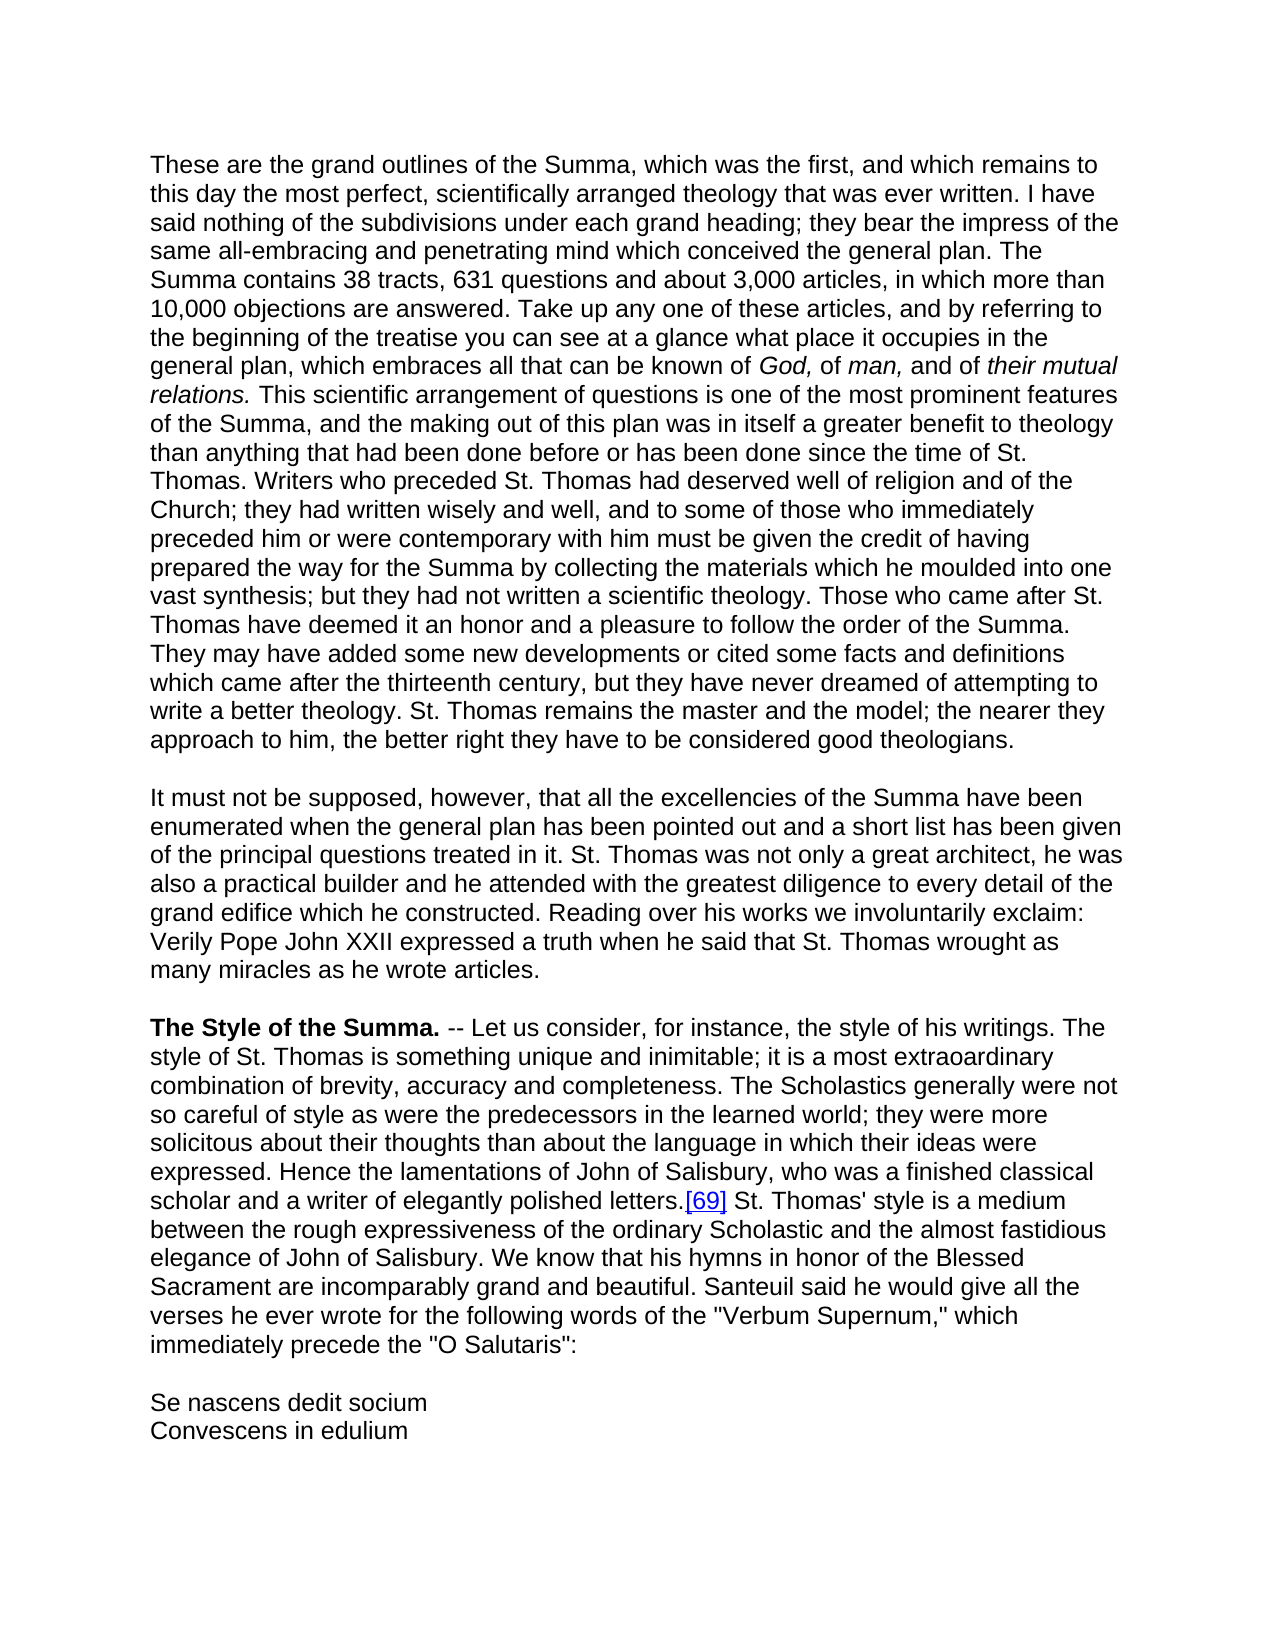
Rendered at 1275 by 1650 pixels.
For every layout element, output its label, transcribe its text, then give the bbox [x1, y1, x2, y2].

text It must not be supposed, however, that all the excellencies of the Summa have been enumerated when the general plan has been pointed out and a short list has been given of the principal questions treated in it. St. Thomas was not only a great architect, he was also a practical builder and he attended with the greatest diligence to every detail of the grand edifice which he constructed. Reading over his works we involuntarily exclaim: Verily Pope John XXII expressed a truth when he said that St. Thomas wrought as many miracles as he wrote articles. [150, 783, 1125, 984]
text The Style of the Summa. -- Let us consider, for instance, the style of his writings. The style of St. Thomas is something unique and inimitable; it is a most extraoardinary combination of brevity, accuracy and completeness. The Scholastics generally were not so careful of style as were the predecessors in the learned world; they were more solicitous about their thoughts than about the language in which their ideas were expressed. Hence the lamentations of John of Salisbury, who was a finished classical scholar and a writer of elegantly polished letters.[69] St. Thomas' style is a medium between the rough expressiveness of the ordinary Scholastic and the almost fastidious elegance of John of Salisbury. We know that his hymns in honor of the Blessed Sacrament are incomparably grand and beautiful. Santeuil said he would give all the verses he ever wrote for the following words of the "Verbum Supernum," which immediately precede the "O Salutaris": [150, 1013, 1125, 1358]
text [150, 1387, 1125, 1445]
text These are the grand outlines of the Summa, which was the first, and which remains to this day the most perfect, scientifically arranged theology that was ever written. I have said nothing of the subdivisions under each grand heading; they bear the impress of the same all-embracing and penetrating mind which conceived the general plan. The Summa contains 38 tracts, 631 questions and about 3,000 articles, in which more than 10,000 objections are answered. Take up any one of these articles, and by referring to the beginning of the treatise you can see at a glance what place it occupies in the general plan, which embraces all that can be known of God, of man, and of their mutual relations. This scientific arrangement of questions is one of the most prominent features of the Summa, and the making out of this plan was in itself a greater benefit to theology than anything that had been done before or has been done since the time of St. Thomas. Writers who preceded St. Thomas had deserved well of religion and of the Church; they had written wisely and well, and to some of those who immediately preceded him or were contemporary with him must be given the credit of having prepared the way for the Summa by collecting the materials which he moulded into one vast synthesis; but they had not written a scientific theology. Those who came after St. Thomas have deemed it an honor and a pleasure to follow the order of the Summa. They may have added some new developments or cited some facts and definitions which came after the thirteenth century, but they have never dreamed of attempting to write a better theology. St. Thomas remains the master and the model; the nearer they approach to him, the better right they have to be considered good theologians. [150, 150, 1125, 754]
